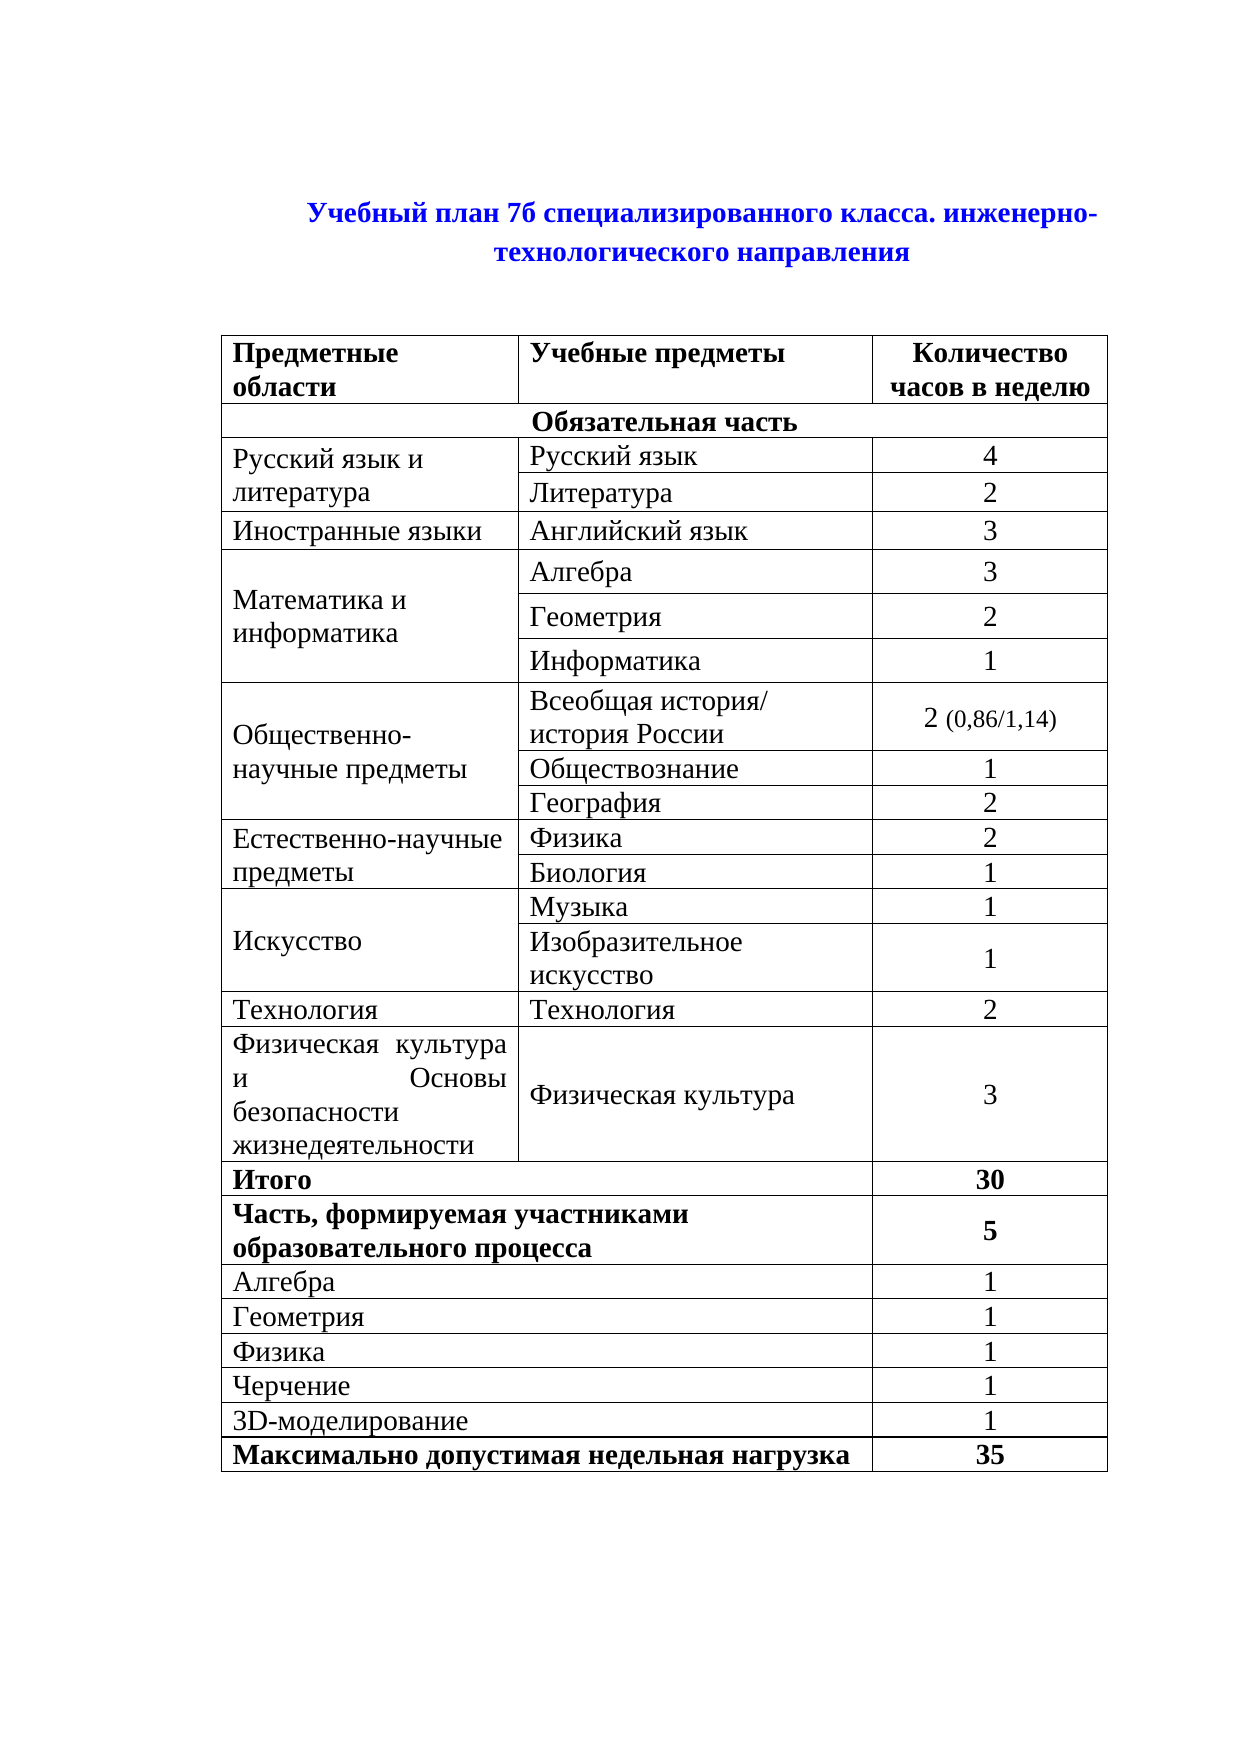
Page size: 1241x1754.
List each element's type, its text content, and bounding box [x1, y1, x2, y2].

table_cell 1 [873, 1299, 1107, 1333]
table_cell Общественно-научные предметы [222, 683, 518, 819]
table_cell Физика [519, 820, 872, 854]
table_cell 1 [873, 751, 1107, 784]
table_cell 3 [873, 512, 1107, 548]
table_cell 2 [873, 786, 1107, 819]
table_cell 2 [873, 473, 1107, 511]
table_cell Итого [222, 1162, 872, 1195]
table_cell Биология [519, 855, 872, 888]
table_header Учебные предметы [519, 336, 872, 403]
table_cell Русский язык [519, 438, 872, 472]
table_cell Обязательная часть [222, 404, 1107, 437]
list Учебный план 7б специализированного класса. инженерно-технологического направления [252, 195, 1152, 267]
table_cell Технология [222, 992, 518, 1026]
table_cell География [519, 786, 872, 819]
table_cell Физика [222, 1334, 872, 1367]
table_cell Черчение [222, 1368, 872, 1402]
table_cell Алгебра [519, 550, 872, 593]
table_cell Информатика [519, 639, 872, 682]
table_cell Литература [519, 473, 872, 511]
table_cell 35 [873, 1438, 1107, 1471]
table_cell Алгебра [222, 1265, 872, 1298]
table_cell 1 [873, 855, 1107, 888]
table_cell 2 [873, 992, 1107, 1026]
table_cell Изобразительное искусство [519, 924, 872, 991]
table_cell Часть, формируемая участниками образовательного процесса [222, 1196, 872, 1263]
table_cell 3 [873, 550, 1107, 593]
table_cell Математика и информатика [222, 550, 518, 682]
table_cell Физическая культура [519, 1027, 872, 1161]
table_cell 1 [873, 889, 1107, 923]
table_cell 3 [873, 1027, 1107, 1161]
table_cell 5 [873, 1196, 1107, 1263]
table_cell 3D-моделирование [222, 1403, 872, 1436]
table_header Предметные области [222, 336, 518, 403]
table_cell 1 [873, 1265, 1107, 1298]
table_cell Музыка [519, 889, 872, 923]
table_cell Геометрия [519, 594, 872, 637]
table_cell Естественно-научные предметы [222, 820, 518, 888]
table_cell Иностранные языки [222, 512, 518, 548]
table_cell Всеобщая история/ история России [519, 683, 872, 750]
table_cell 2 (0,86/1,14) [873, 683, 1107, 750]
table_cell Обществознание [519, 751, 872, 784]
table_cell Максимально допустимая недельная нагрузка [222, 1438, 872, 1471]
table_cell 1 [873, 639, 1107, 682]
table_cell Технология [519, 992, 872, 1026]
table_cell 1 [873, 1334, 1107, 1367]
table_cell 1 [873, 1368, 1107, 1402]
table_cell Английский язык [519, 512, 872, 548]
table_cell Русский язык и литература [222, 438, 518, 511]
table_cell Физическая культура и Основы безопасности жизнедеятельности [222, 1027, 518, 1161]
table_cell 4 [873, 438, 1107, 472]
table_cell 2 [873, 820, 1107, 854]
table_cell Искусство [222, 889, 518, 991]
table_header Количество часов в неделю [873, 336, 1107, 403]
table_cell 1 [873, 924, 1107, 991]
table_cell Геометрия [222, 1299, 872, 1333]
table_cell 2 [873, 594, 1107, 637]
table_cell 1 [873, 1403, 1107, 1436]
table_cell 30 [873, 1162, 1107, 1195]
